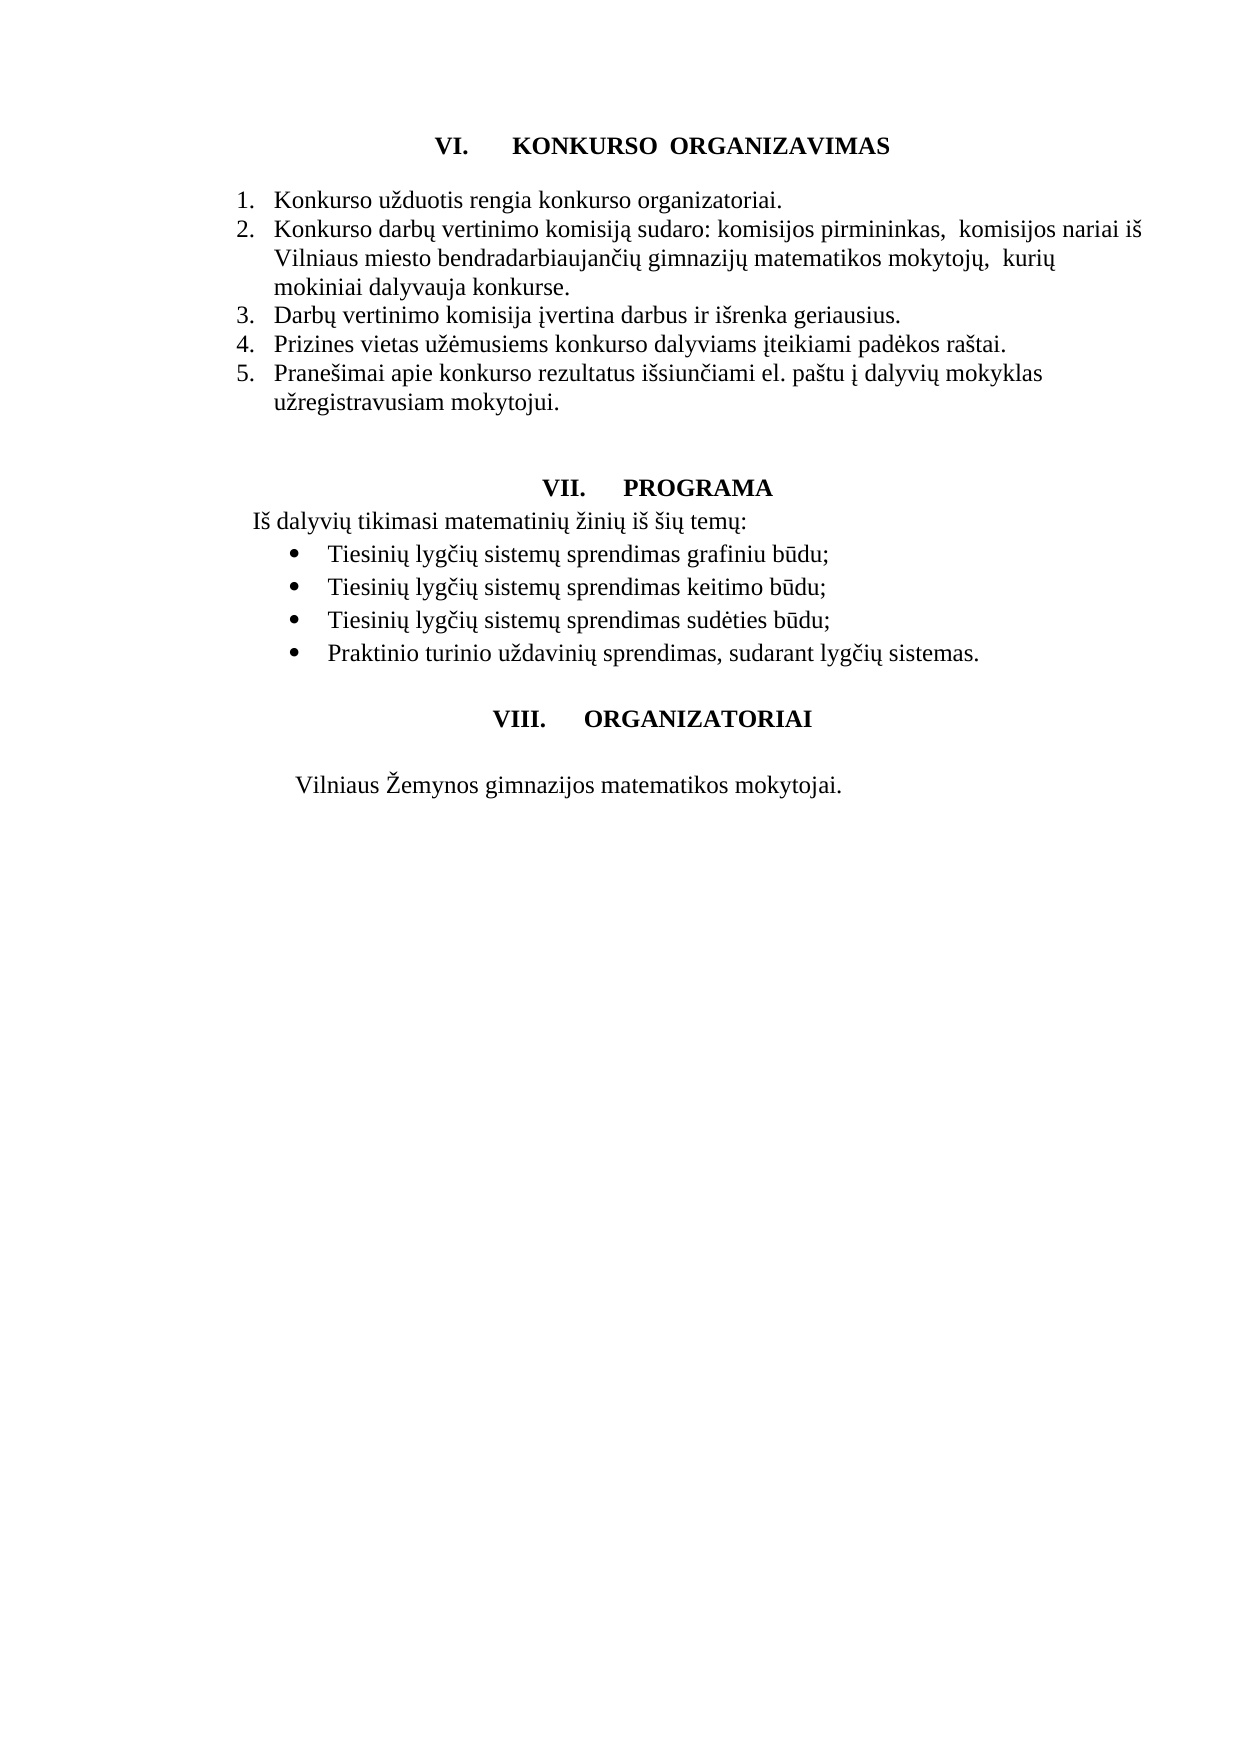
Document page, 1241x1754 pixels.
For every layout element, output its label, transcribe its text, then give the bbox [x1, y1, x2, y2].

list Praktinio turinio uždavinių sprendimas, sudarant lygčių sistemas. [290, 638, 1144, 667]
list Iš dalyvių tikimasi matematinių žinių iš šių temų: [252, 506, 1144, 534]
list Tiesinių lygčių sistemų sprendimas grafiniu būdu; [290, 539, 1144, 568]
list Prizines vietas užėmusiems konkurso dalyviams įteikiami padėkos raštai. [236, 329, 1144, 358]
list Konkurso užduotis rengia konkurso organizatoriai. [236, 185, 1144, 214]
list ORGANIZATORIAI [215, 704, 1144, 733]
list KONKURSO ORGANIZAVIMAS [215, 131, 1144, 160]
list Darbų vertinimo komisija įvertina darbus ir išrenka geriausius. [236, 300, 1144, 329]
list Konkurso darbų vertinimo komisiją sudaro: komisijos pirmininkas, komisijos nariai iš Vilniaus miesto bendradarbiaujančių gimnazijų matematikos mokytojų, kurių mokiniai dalyvauja konkurse. [236, 214, 1144, 300]
list Tiesinių lygčių sistemų sprendimas sudėties būdu; [290, 605, 1144, 634]
list PROGRAMA [215, 473, 1144, 502]
list Tiesinių lygčių sistemų sprendimas keitimo būdu; [290, 572, 1144, 601]
list Pranešimai apie konkurso rezultatus išsiunčiami el. paštu į dalyvių mokyklas užregistravusiam mokytojui. [236, 358, 1144, 415]
list Vilniaus Žemynos gimnazijos matematikos mokytojai. [177, 770, 1144, 799]
